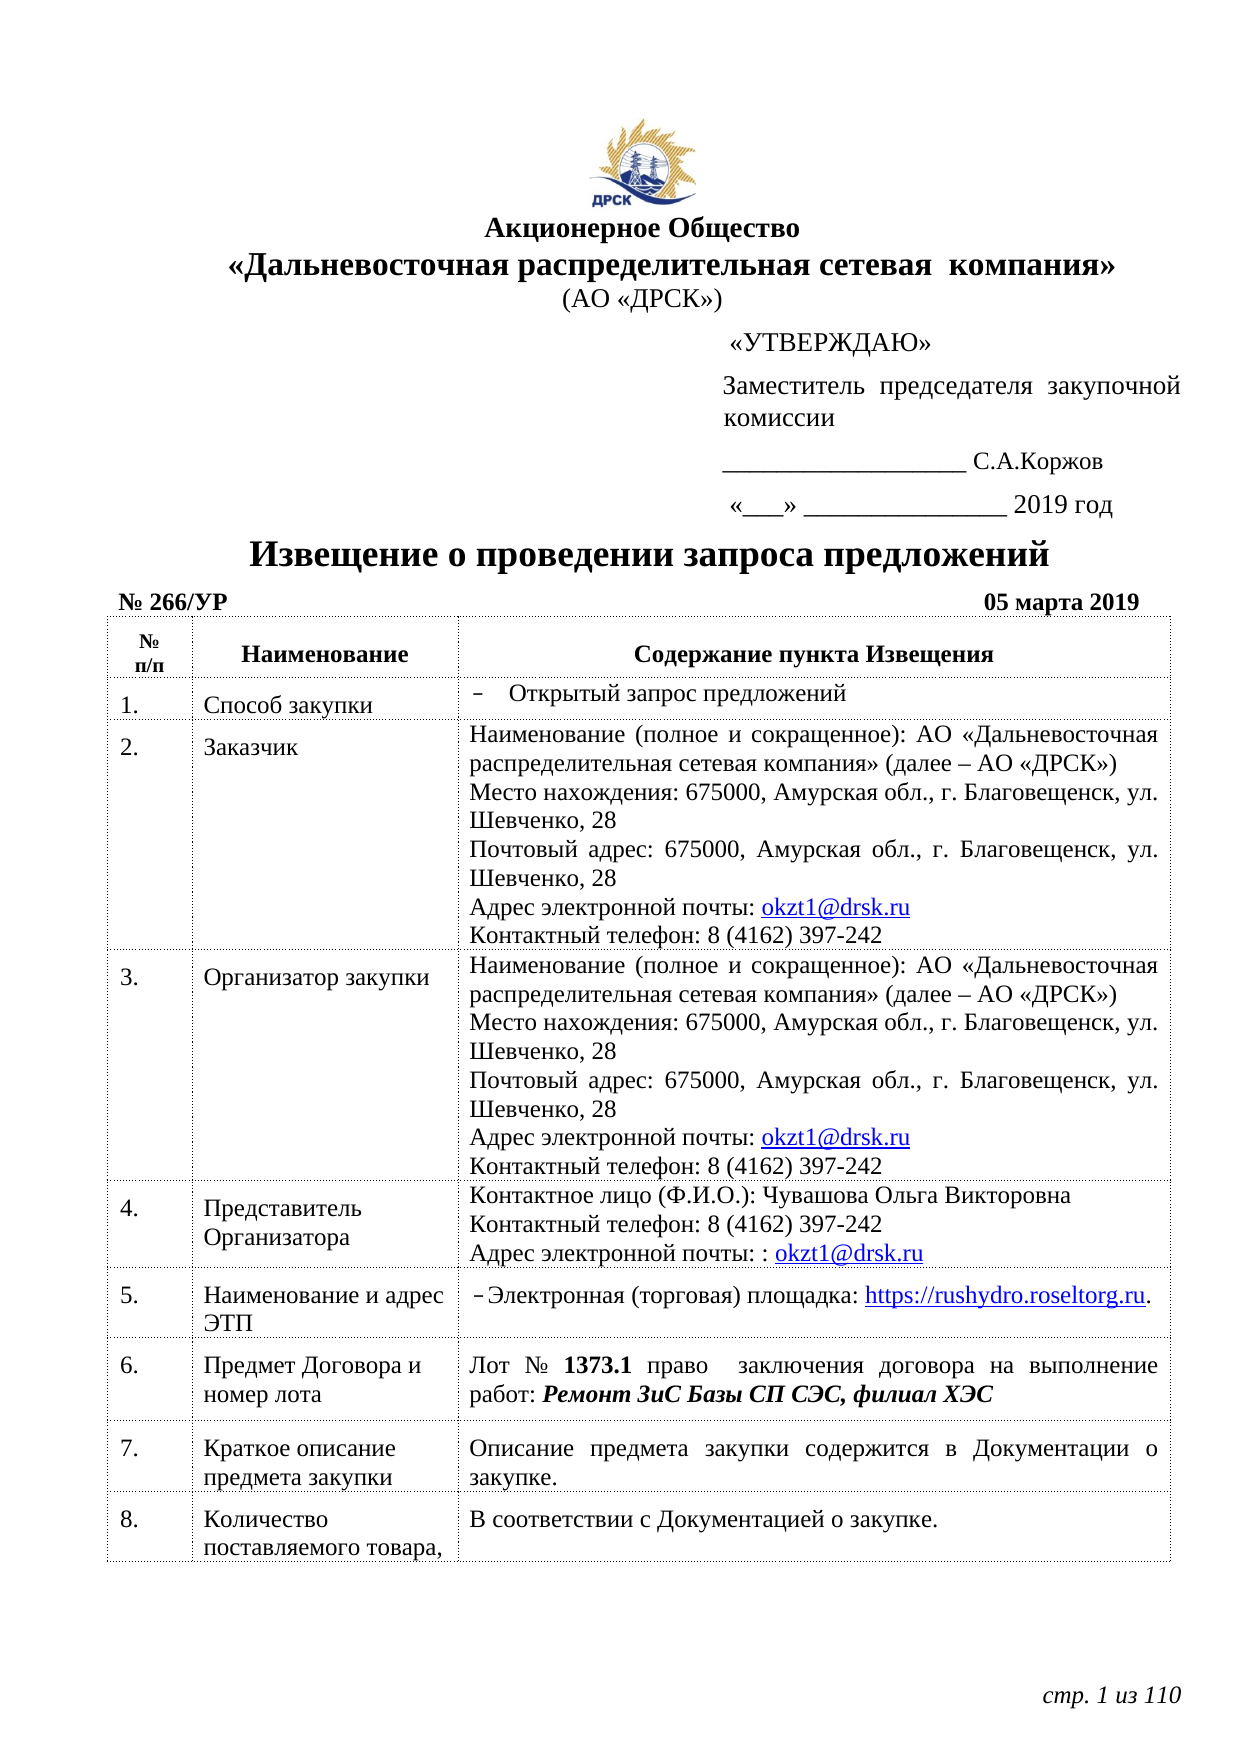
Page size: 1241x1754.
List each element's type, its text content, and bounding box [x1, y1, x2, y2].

table_cell Открытый запрос предложений [458, 677, 1170, 719]
table_cell [107, 949, 192, 1180]
table_cell [107, 677, 192, 719]
table_header № п/п [107, 616, 192, 677]
table_cell [107, 1420, 192, 1491]
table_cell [458, 1491, 1170, 1561]
table_cell Лот № 1373.1 право заключения договора на выполнение работ: Ремонт ЗиС Базы СП СЭС, филиал ХЭС [458, 1337, 1170, 1420]
table_cell Представитель Организатора [192, 1180, 458, 1267]
table_cell Краткое описание предмета закупки [192, 1420, 458, 1491]
text «___» _______________ 2019 год [722, 488, 1181, 519]
table_cell [107, 1491, 192, 1561]
text (АО «ДРСК») [118, 282, 1166, 313]
text «УТВЕРЖДАЮ» [722, 326, 1181, 357]
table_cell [192, 1491, 458, 1561]
table_cell Контактное лицо (Ф.И.О.): Чувашова Ольга Викторовна Контактный телефон: 8 (4162) 397-242 Адрес электронной почты: : okzt1@drsk.ru [458, 1180, 1170, 1267]
table_cell Предмет Договора и номер лота [192, 1337, 458, 1420]
table_cell Заказчик [192, 719, 458, 949]
table_cell Наименование (полное и сокращенное): АО «Дальневосточная распределительная сетевая компания» (далее – АО «ДРСК») Место нахождения: 675000, Амурская обл., г. Благовещенск, ул. Шевченко, 28 Почтовый адрес: 675000, Амурская обл., г. Благовещенск, ул. Шевченко, 28 Адрес электронной почты: okzt1@drsk.ru Контактный телефон: 8 (4162) 397-242 [458, 949, 1170, 1180]
table_cell Наименование и адрес ЭТП [192, 1267, 458, 1337]
text Извещение о проведении запроса предложений [118, 532, 1181, 575]
text № 266/УР 05 марта 2019 [118, 587, 1181, 616]
table_cell Наименование (полное и сокращенное): АО «Дальневосточная распределительная сетевая компания» (далее – АО «ДРСК») Место нахождения: 675000, Амурская обл., г. Благовещенск, ул. Шевченко, 28 Почтовый адрес: 675000, Амурская обл., г. Благовещенск, ул. Шевченко, 28 Адрес электронной почты: okzt1@drsk.ru Контактный телефон: 8 (4162) 397-242 [458, 719, 1170, 949]
picture [588, 118, 697, 211]
text Акционерное Общество [118, 210, 1166, 244]
table_header Наименование [192, 616, 458, 677]
text __________________ С.А.Коржов [722, 444, 1181, 475]
table_header Содержание пункта Извещения [458, 616, 1170, 677]
table_cell Электронная (торговая) площадка: https://rushydro.roseltorg.ru. [458, 1267, 1170, 1337]
table_cell [107, 719, 192, 949]
text Заместитель председателя закупочной комиссии [722, 369, 1181, 432]
text «Дальневосточная распределительная сетевая компания» [118, 244, 1166, 282]
table_cell [107, 1267, 192, 1337]
table_cell Организатор закупки [192, 949, 458, 1180]
table_cell [107, 1180, 192, 1267]
table_cell Описание предмета закупки содержится в Документации о закупке. [458, 1420, 1170, 1491]
table_cell Способ закупки [192, 677, 458, 719]
table_cell [107, 1337, 192, 1420]
